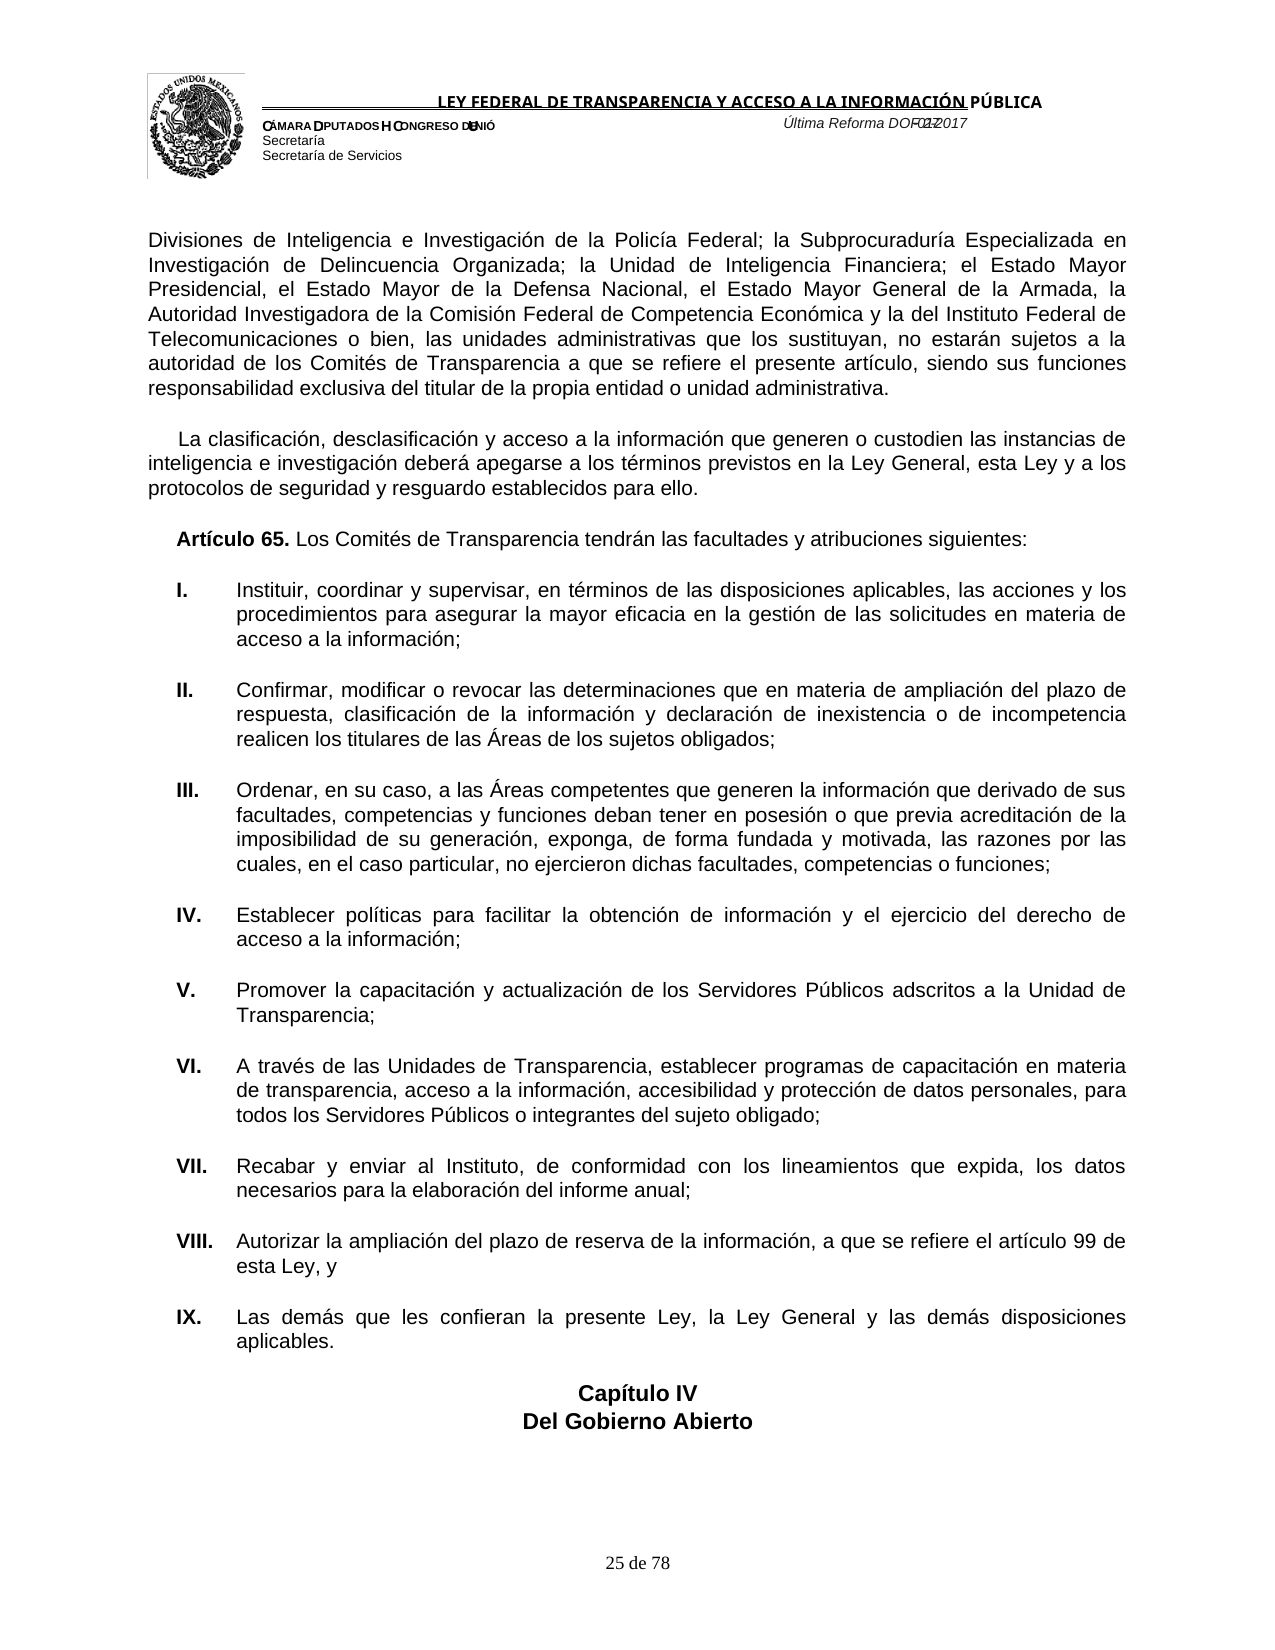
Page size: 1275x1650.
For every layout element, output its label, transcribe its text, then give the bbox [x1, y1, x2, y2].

text Artículo 65. Los Comités de Transparencia tendrán las facultades y atribuciones siguientes: [176, 527, 1128, 551]
list Ordenar, en su caso, a las Áreas competentes que generen la información que derivado de sus facultades, competencias y funciones deban tener en posesión o que previa acreditación de la imposibilidad de su generación, exponga, de forma fundada y motivada, las razones por las cuales, en el caso particular, no ejercieron dichas facultades, competencias o funciones; [176, 778, 1128, 876]
list Promover la capacitación y actualización de los Servidores Públicos adscritos a la Unidad de Transparencia; [176, 978, 1128, 1027]
list Instituir, coordinar y supervisar, en términos de las disposiciones aplicables, las acciones y los procedimientos para asegurar la mayor eficacia en la gestión de las solicitudes en materia de acceso a la información; [176, 578, 1128, 651]
text La clasificación, desclasificación y acceso a la información que generen o custodien las instancias de inteligencia e investigación deberá apegarse a los términos previstos en la Ley General, esta Ley y a los protocolos de seguridad y resguardo establecidos para ello. [148, 427, 1128, 500]
subtitle Del Gobierno Abierto [148, 1408, 1127, 1434]
picture [147, 73, 245, 179]
list Establecer políticas para facilitar la obtención de información y el ejercicio del derecho de acceso a la información; [176, 902, 1128, 951]
list Autorizar la ampliación del plazo de reserva de la información, a que se refiere el artículo 99 de esta Ley, y [176, 1229, 1128, 1278]
text Capítulo IV [148, 1380, 1127, 1407]
list Recabar y enviar al Instituto, de conformidad con los lineamientos que expida, los datos necesarios para la elaboración del informe anual; [176, 1154, 1128, 1202]
list A través de las Unidades de Transparencia, establecer programas de capacitación en materia de transparencia, acceso a la información, accesibilidad y protección de datos personales, para todos los Servidores Públicos o integrantes del sujeto obligado; [176, 1053, 1128, 1127]
list Las demás que les confieran la presente Ley, la Ley General y las demás disposiciones aplicables. [176, 1305, 1128, 1353]
list Confirmar, modificar o revocar las determinaciones que en materia de ampliación del plazo de respuesta, clasificación de la información y declaración de inexistencia o de incompetencia realicen los titulares de las Áreas de los sujetos obligados; [176, 678, 1128, 751]
